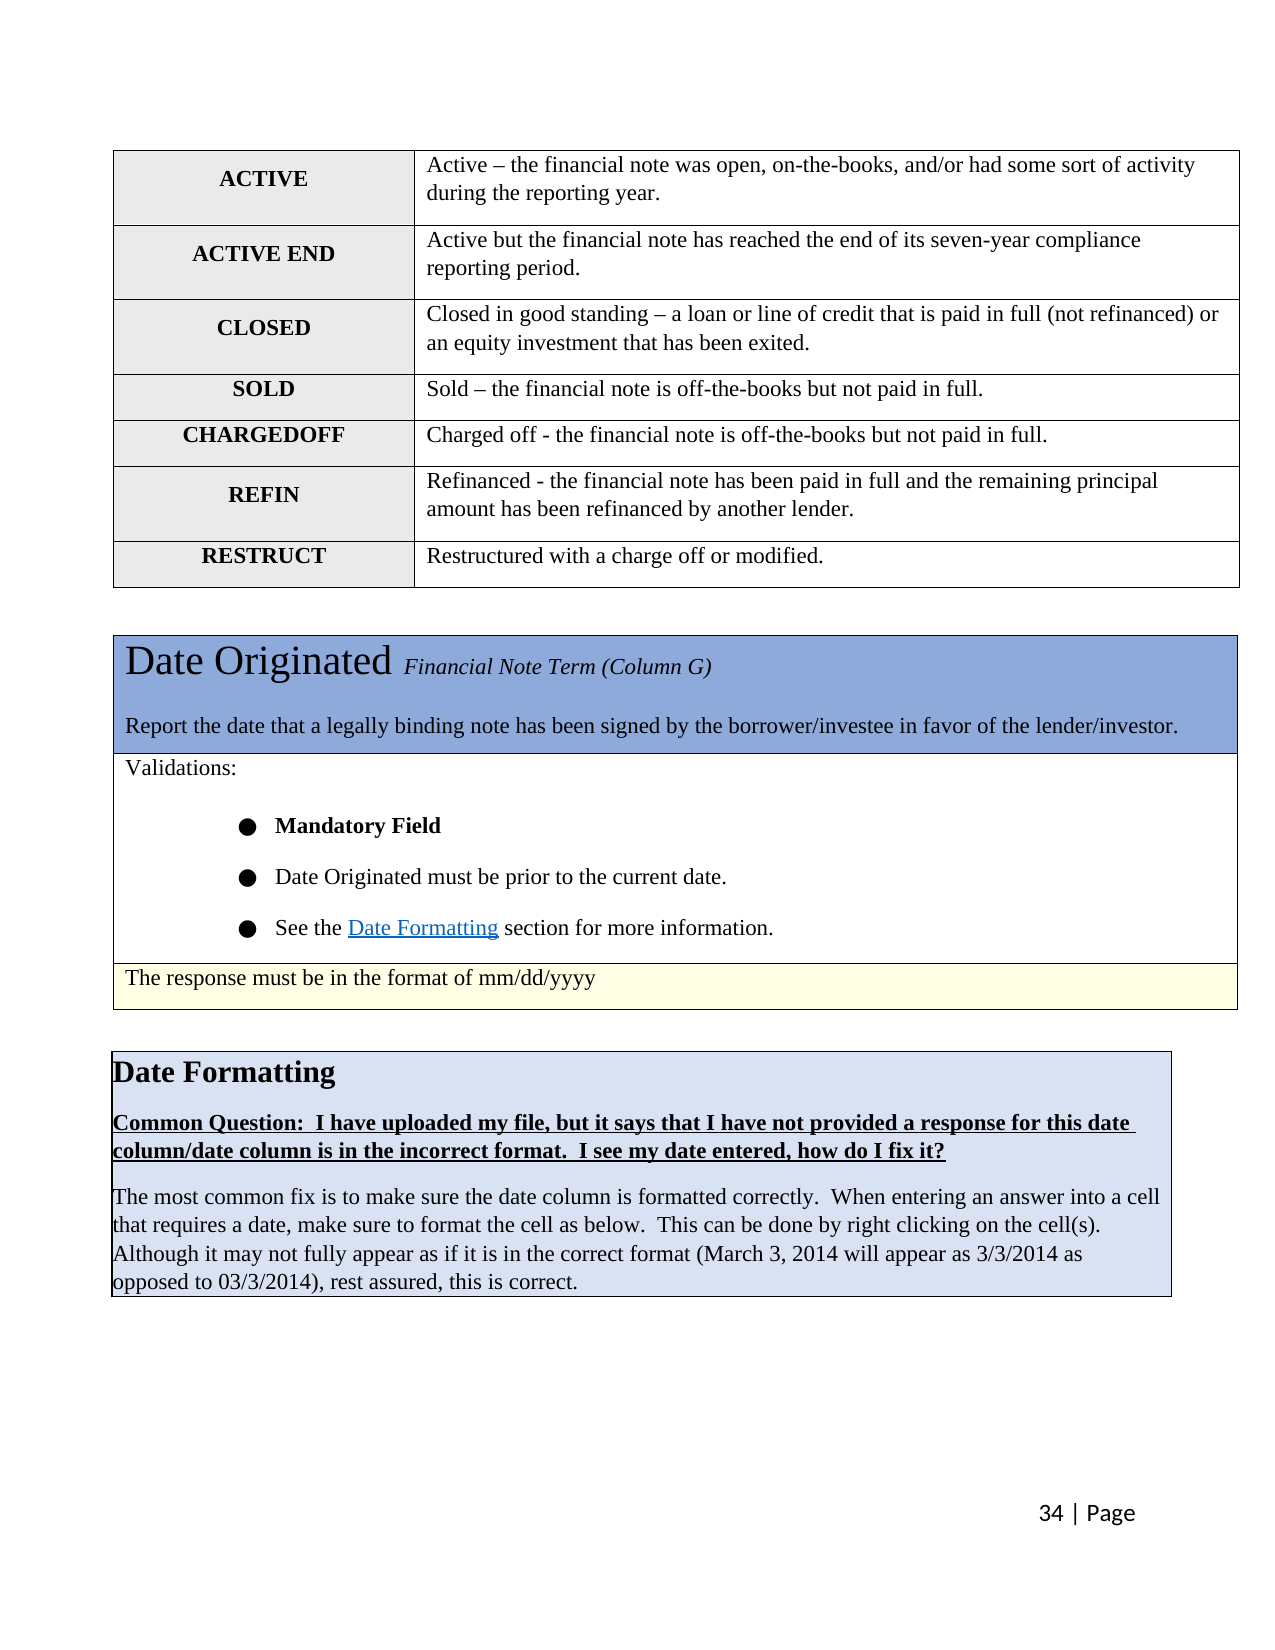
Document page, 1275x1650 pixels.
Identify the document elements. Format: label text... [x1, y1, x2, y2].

table_cell ACTIVE END [114, 226, 414, 299]
table_cell Closed in good standing – a loan or line of credit that is paid in full (not refinanced) or an equity investment that has been exited. [415, 300, 1239, 374]
table_cell Sold – the financial note is off-the-books but not paid in full. [415, 375, 1239, 420]
table_cell CLOSED [114, 300, 414, 374]
table_cell RESTRUCT [114, 542, 414, 587]
table_cell CHARGEDOFF [114, 421, 414, 466]
table_cell Validations: Mandatory Field Date Originated must be prior to the current date. See the Date Formatting section for more information. [114, 754, 1237, 962]
table_cell SOLD [114, 375, 414, 420]
table_header ACTIVE [114, 151, 414, 224]
table_cell Restructured with a charge off or modified. [415, 542, 1239, 587]
table_cell The response must be in the format of mm/dd/yyyy [114, 964, 1237, 1009]
text Date Formatting [113, 1052, 1171, 1090]
table_cell Active but the financial note has reached the end of its seven-year compliance reporting period. [415, 226, 1239, 299]
text The most common fix is to make sure the date column is formatted correctly. When entering an answer into a cell that requires a date, make sure to format the cell as below. This can be done by right clicking on the cell(s). Although it may not fully appear as if it is in the correct format (March 3, 2014 will appear as 3/3/2014 as opposed to 03/3/2014), rest assured, this is correct. [113, 1179, 1171, 1296]
table_cell Charged off - the financial note is off-the-books but not paid in full. [415, 421, 1239, 466]
table_header Date Originated Financial Note Term (Column G) Report the date that a legally binding note has been signed by the borrower/investee in favor of the lender/investor. [114, 636, 1237, 753]
text Common Question: I have uploaded my file, but it says that I have not provided a response for this date column/date column is in the incorrect format. I see my date entered, how do I fix it? [113, 1106, 1171, 1164]
table_cell Refinanced - the financial note has been paid in full and the remaining principal amount has been refinanced by another lender. [415, 467, 1239, 541]
table_cell REFIN [114, 467, 414, 541]
table_header Active – the financial note was open, on-the-books, and/or had some sort of activity during the reporting year. [415, 151, 1239, 224]
